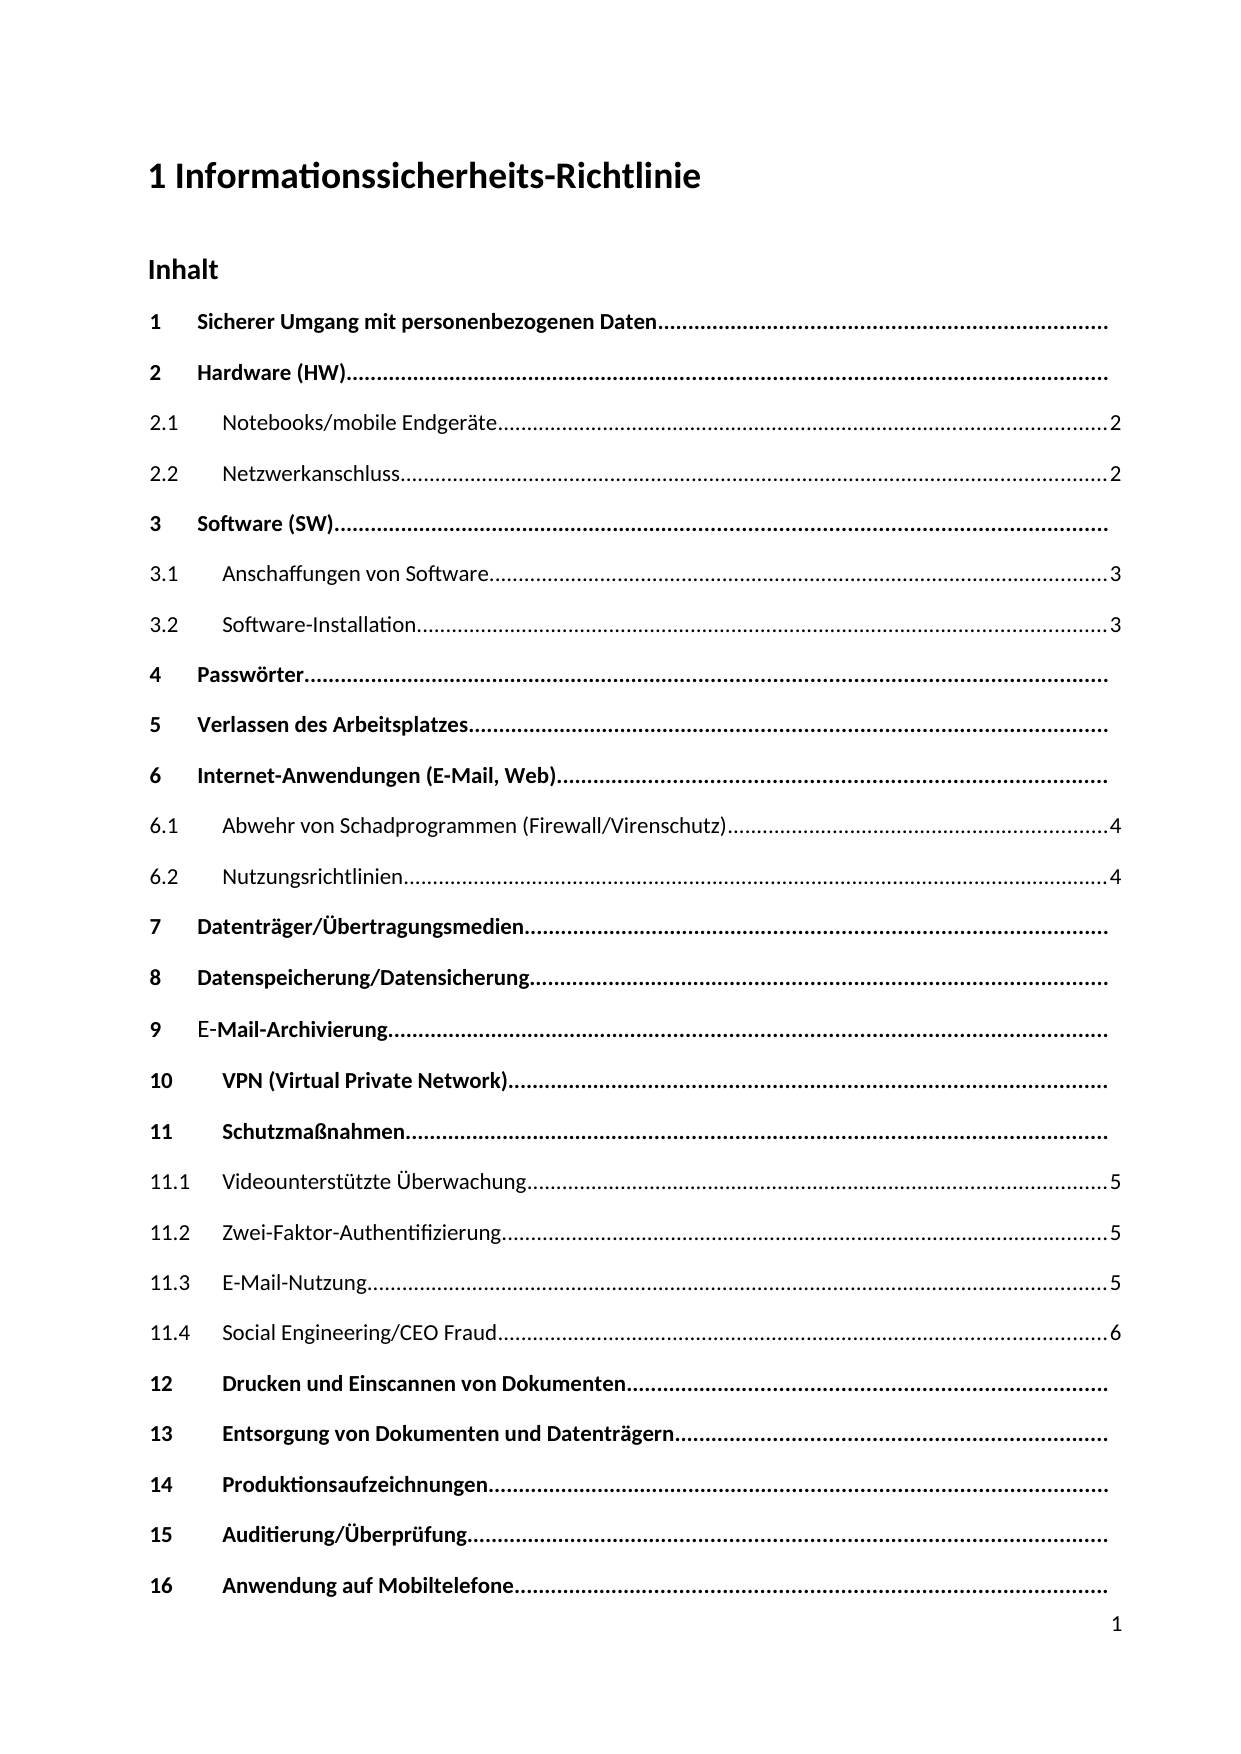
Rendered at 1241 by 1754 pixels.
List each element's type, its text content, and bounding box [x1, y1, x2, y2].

text Inhalt [148, 251, 1122, 287]
text 1 Informationssicherheits-Richtlinie [147, 152, 1099, 198]
